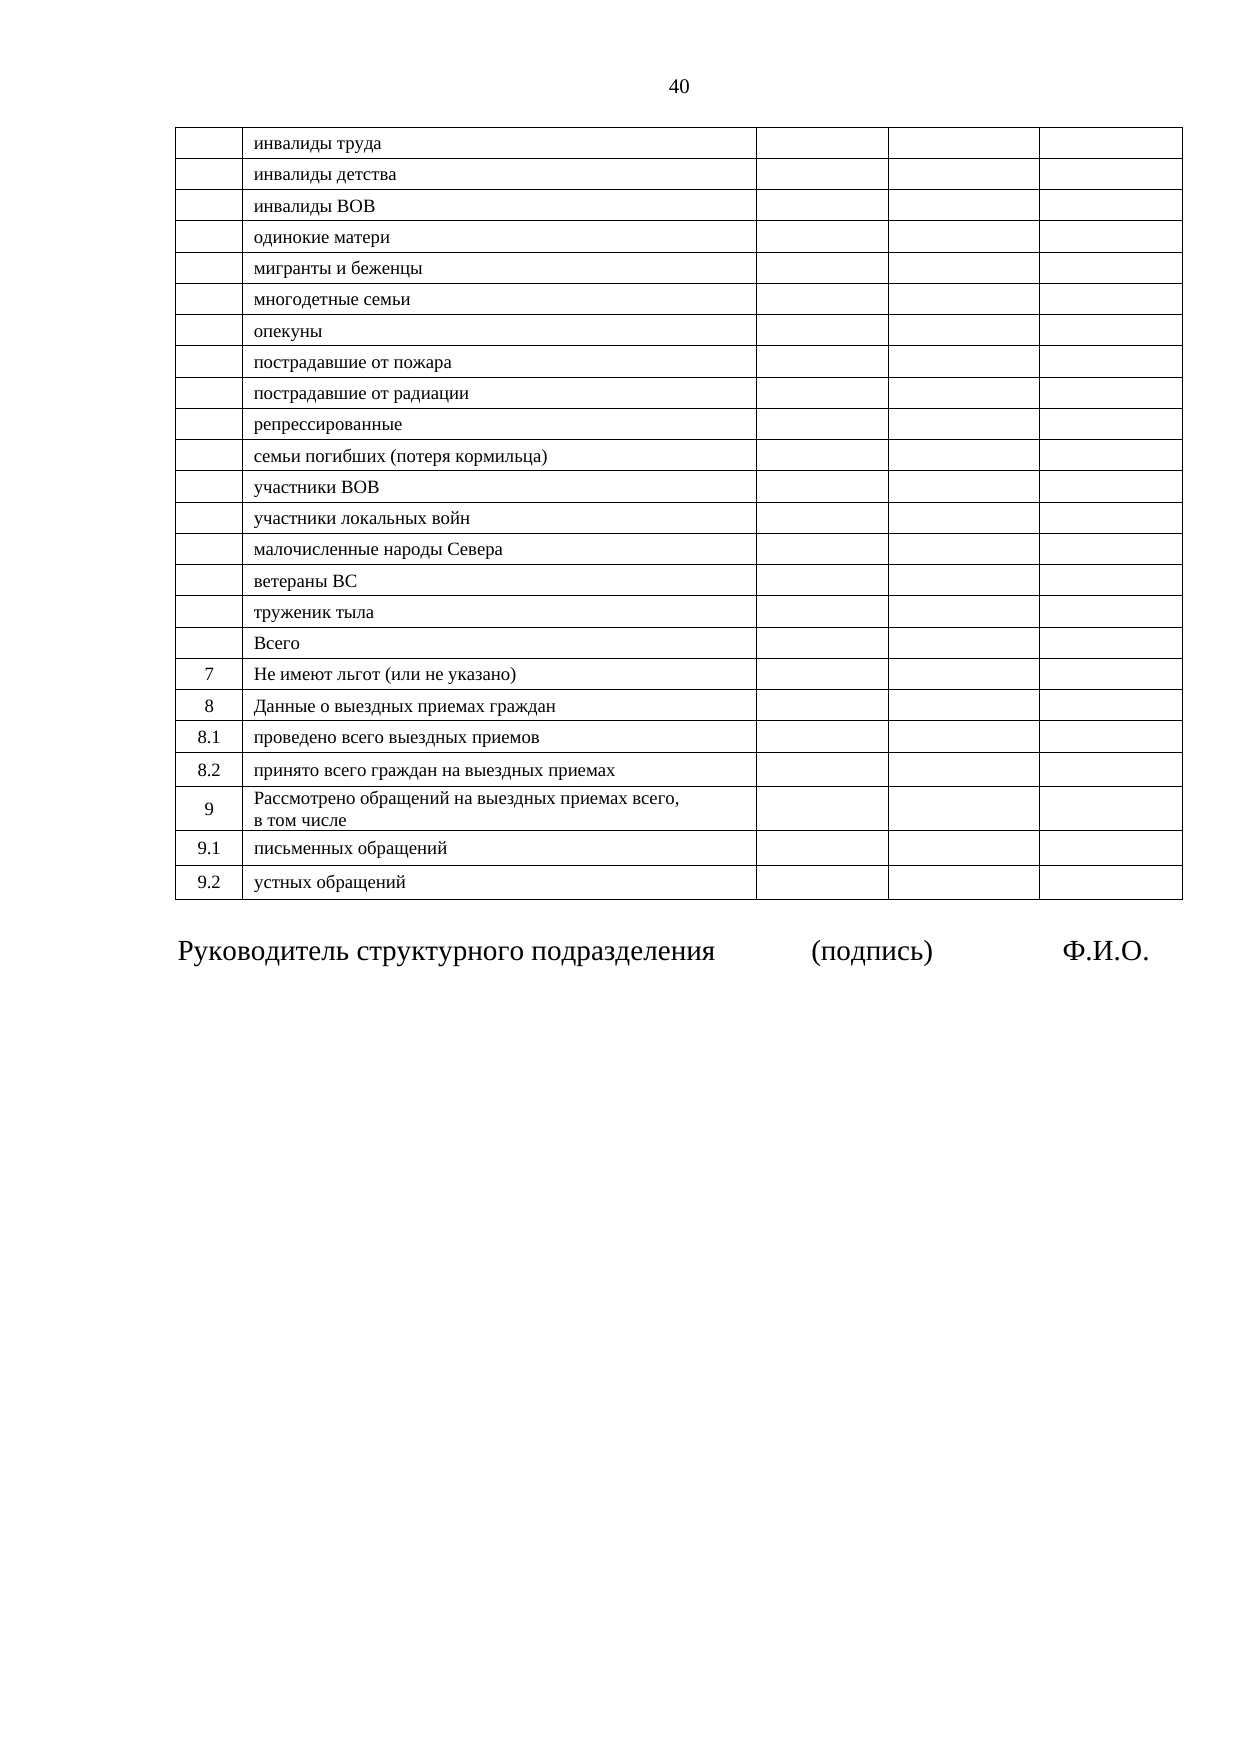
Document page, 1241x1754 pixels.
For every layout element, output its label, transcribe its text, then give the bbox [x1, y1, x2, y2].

table_cell [889, 190, 1039, 220]
table_cell [176, 221, 242, 252]
table_cell [757, 866, 888, 899]
table_cell [889, 690, 1039, 720]
table_cell [889, 866, 1039, 899]
table_cell [1040, 440, 1182, 470]
table_cell [889, 378, 1039, 408]
text Руководитель структурного подразделения (подпись) Ф.И.О. [177, 933, 1181, 967]
table_cell [176, 565, 242, 595]
table_cell [176, 128, 242, 158]
table_cell [889, 471, 1039, 502]
table_cell [889, 503, 1039, 533]
table_cell [176, 596, 242, 627]
table_cell [176, 253, 242, 283]
table_cell малочисленные народы Севера [243, 534, 756, 564]
table_cell [889, 565, 1039, 595]
table_cell Рассмотрено обращений на выездных приемах всего, в том числе [243, 787, 756, 830]
table_cell письменных обращений [243, 831, 756, 864]
table_cell [1040, 831, 1182, 864]
table_cell [176, 346, 242, 377]
table_cell [1040, 378, 1182, 408]
table_cell многодетные семьи [243, 284, 756, 314]
table_cell 8.2 [176, 753, 242, 786]
table_cell [757, 471, 888, 502]
table_cell [889, 787, 1039, 830]
table_cell [1040, 315, 1182, 345]
table_cell 9 [176, 787, 242, 830]
table_cell [1040, 190, 1182, 220]
table_cell [889, 831, 1039, 864]
table_cell [176, 534, 242, 564]
table_cell труженик тыла [243, 596, 756, 627]
table_cell [757, 378, 888, 408]
table_cell [757, 503, 888, 533]
table_cell [757, 659, 888, 689]
table_cell инвалиды труда [243, 128, 756, 158]
table_cell [889, 409, 1039, 439]
table_cell [757, 128, 888, 158]
table_cell Не имеют льгот (или не указано) [243, 659, 756, 689]
table_cell [1040, 534, 1182, 564]
table_cell проведено всего выездных приемов [243, 721, 756, 752]
table_cell Всего [243, 628, 756, 658]
table_cell участники локальных войн [243, 503, 756, 533]
table_cell опекуны [243, 315, 756, 345]
table_cell [1040, 221, 1182, 252]
table_cell 7 [176, 659, 242, 689]
table_cell [1040, 565, 1182, 595]
table_cell принято всего граждан на выездных приемах [243, 753, 756, 786]
table_cell [757, 221, 888, 252]
table_cell [757, 787, 888, 830]
table_cell [176, 378, 242, 408]
table_cell [757, 628, 888, 658]
table_cell [176, 471, 242, 502]
table_cell [757, 190, 888, 220]
table_cell [889, 315, 1039, 345]
table_cell 9.2 [176, 866, 242, 899]
table_cell одинокие матери [243, 221, 756, 252]
table_cell устных обращений [243, 866, 756, 899]
table_cell [1040, 721, 1182, 752]
table_cell [889, 596, 1039, 627]
table_cell [1040, 253, 1182, 283]
table_cell Данные о выездных приемах граждан [243, 690, 756, 720]
table_cell [757, 721, 888, 752]
table_cell [176, 409, 242, 439]
table_cell [1040, 753, 1182, 786]
table_cell [889, 628, 1039, 658]
table_cell [1040, 628, 1182, 658]
table_cell [757, 159, 888, 189]
table_cell [889, 346, 1039, 377]
table_cell [1040, 471, 1182, 502]
table_cell [757, 690, 888, 720]
table_cell 8 [176, 690, 242, 720]
table_cell [757, 253, 888, 283]
table_cell 9.1 [176, 831, 242, 864]
table_cell [757, 284, 888, 314]
table_cell [757, 346, 888, 377]
table_cell [1040, 659, 1182, 689]
table_cell пострадавшие от радиации [243, 378, 756, 408]
table_cell мигранты и беженцы [243, 253, 756, 283]
table_cell [889, 159, 1039, 189]
table_cell [889, 534, 1039, 564]
table_cell [176, 315, 242, 345]
table_cell 8.1 [176, 721, 242, 752]
table_cell [889, 659, 1039, 689]
table_cell [889, 221, 1039, 252]
table_cell [757, 534, 888, 564]
table_cell [176, 440, 242, 470]
table_cell [757, 409, 888, 439]
table_cell [1040, 503, 1182, 533]
table_cell [1040, 596, 1182, 627]
table_cell [889, 440, 1039, 470]
table_cell [1040, 128, 1182, 158]
table_cell семьи погибших (потеря кормильца) [243, 440, 756, 470]
table_cell [757, 565, 888, 595]
table_cell [1040, 690, 1182, 720]
table_cell ветераны ВС [243, 565, 756, 595]
table_cell [757, 753, 888, 786]
table_cell [1040, 346, 1182, 377]
table_cell [176, 159, 242, 189]
table_cell [889, 128, 1039, 158]
table_cell [176, 503, 242, 533]
table_cell репрессированные [243, 409, 756, 439]
table_cell [757, 440, 888, 470]
table_cell участники ВОВ [243, 471, 756, 502]
table_cell [889, 721, 1039, 752]
table_cell [889, 253, 1039, 283]
table_cell инвалиды ВОВ [243, 190, 756, 220]
table_cell [889, 753, 1039, 786]
table_cell [757, 596, 888, 627]
table_cell [757, 831, 888, 864]
table_cell [1040, 866, 1182, 899]
table_cell [176, 284, 242, 314]
table_cell [176, 628, 242, 658]
table_cell [1040, 409, 1182, 439]
table_cell пострадавшие от пожара [243, 346, 756, 377]
table_cell [176, 190, 242, 220]
table_cell [1040, 284, 1182, 314]
table_cell [1040, 787, 1182, 830]
table_cell [757, 315, 888, 345]
table_cell [1040, 159, 1182, 189]
table_cell [889, 284, 1039, 314]
table_cell инвалиды детства [243, 159, 756, 189]
